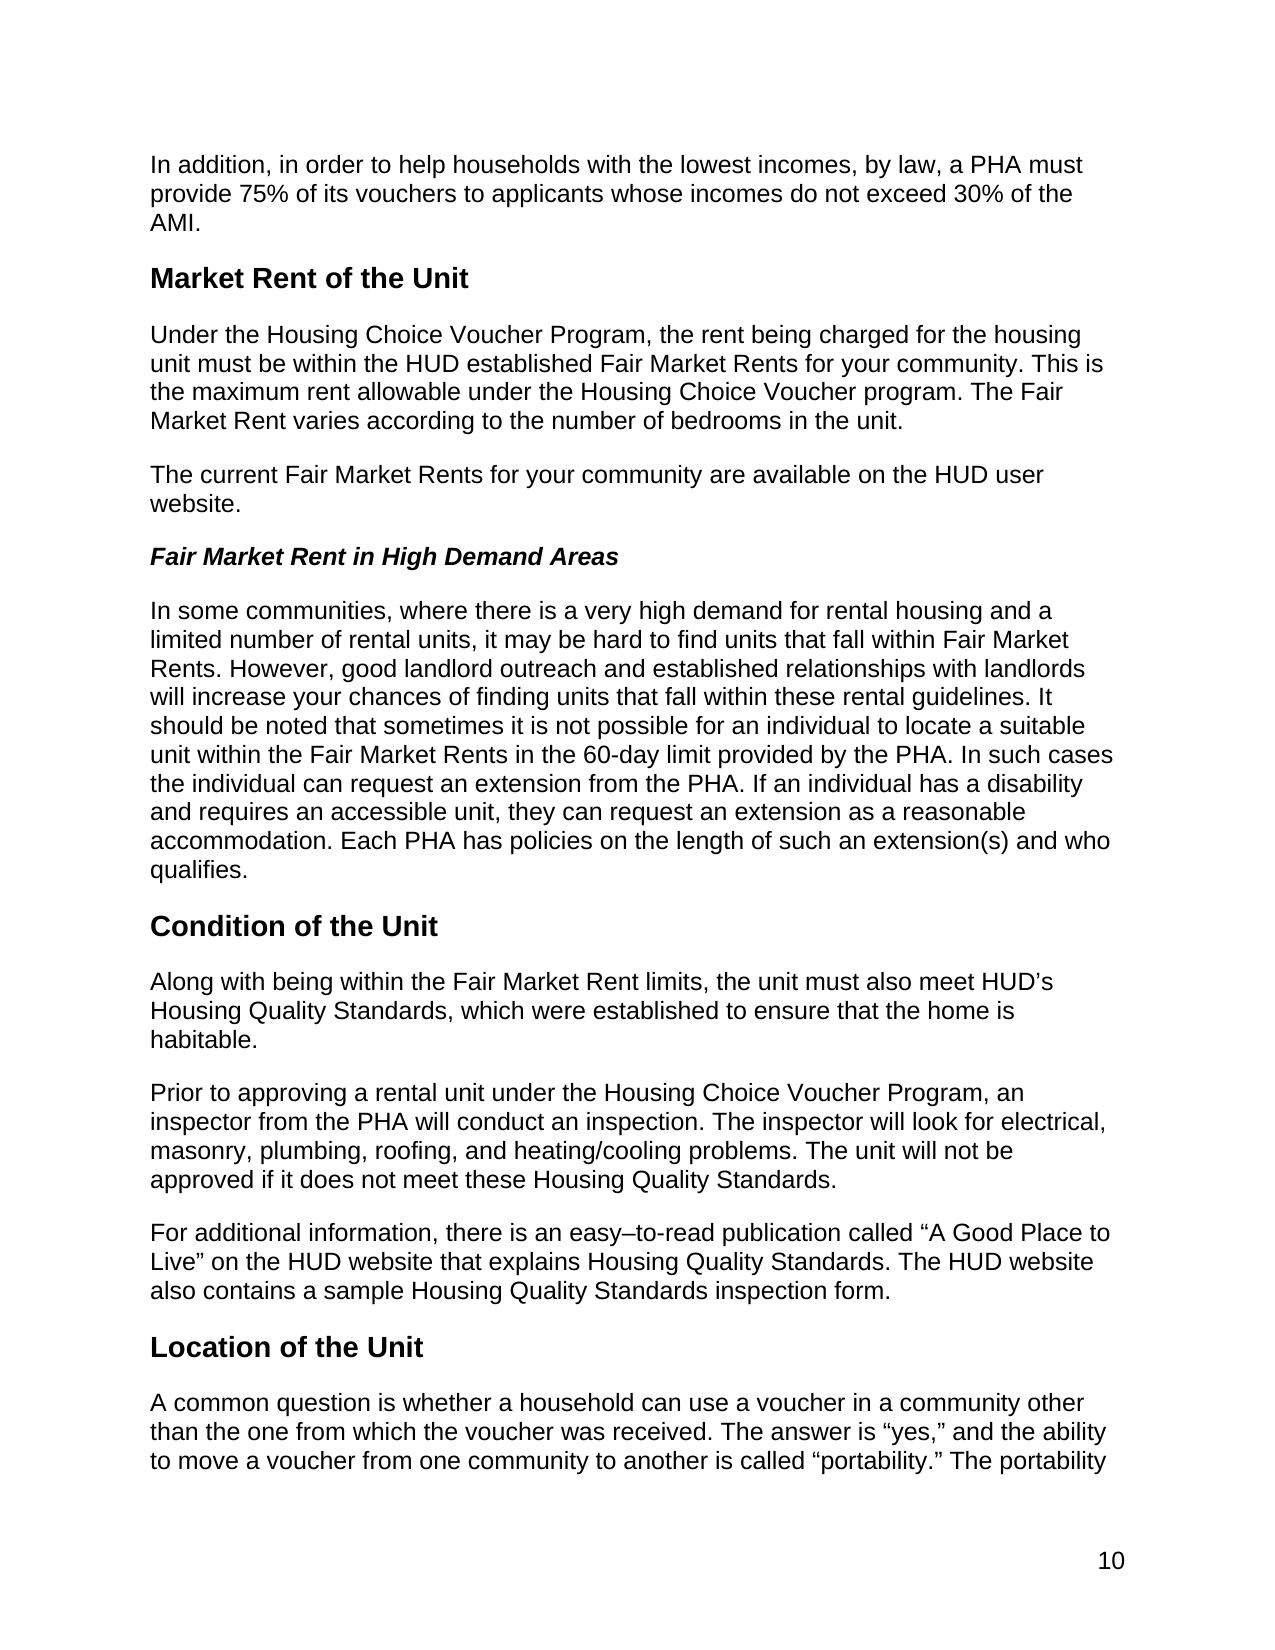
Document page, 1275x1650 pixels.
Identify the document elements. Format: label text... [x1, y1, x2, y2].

subtitle Location of the Unit [150, 1329, 1125, 1363]
text Prior to approving a rental unit under the Housing Choice Voucher Program, an inspector from the PHA will conduct an inspection. The inspector will look for electrical, masonry, plumbing, roofing, and heating/cooling problems. The unit will not be approved if it does not meet these Housing Quality Standards. [150, 1078, 1125, 1193]
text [150, 1388, 1125, 1474]
subtitle Fair Market Rent in High Demand Areas [150, 542, 1125, 571]
text Under the Housing Choice Voucher Program, the rent being charged for the housing unit must be within the HUD established Fair Market Rents for your community. This is the maximum rent allowable under the Housing Choice Voucher program. The Fair Market Rent varies according to the number of bedrooms in the unit. [150, 320, 1125, 435]
text In addition, in order to help households with the lowest incomes, by law, a PHA must provide 75% of its vouchers to applicants whose incomes do not exceed 30% of the AMI. [150, 150, 1125, 236]
text For additional information, there is an easy–to-read publication called “A Good Place to Live” on the HUD website that explains Housing Quality Standards. The HUD website also contains a sample Housing Quality Standards inspection form. [150, 1218, 1125, 1304]
text The current Fair Market Rents for your community are available on the HUD user website. [150, 460, 1125, 517]
text In some communities, where there is a very high demand for rental housing and a limited number of rental units, it may be hard to find units that fall within Fair Market Rents. However, good landlord outreach and established relationships with landlords will increase your chances of finding units that fall within these rental guidelines. It should be noted that sometimes it is not possible for an individual to locate a suitable unit within the Fair Market Rents in the 60-day limit provided by the PHA. In such cases the individual can request an extension from the PHA. If an individual has a disability and requires an accessible unit, they can request an extension as a reasonable accommodation. Each PHA has policies on the length of such an extension(s) and who qualifies. [150, 596, 1125, 883]
subtitle Condition of the Unit [150, 908, 1125, 942]
text Along with being within the Fair Market Rent limits, the unit must also meet HUD’s Housing Quality Standards, which were established to ensure that the home is habitable. [150, 967, 1125, 1053]
subtitle Market Rent of the Unit [150, 261, 1125, 295]
